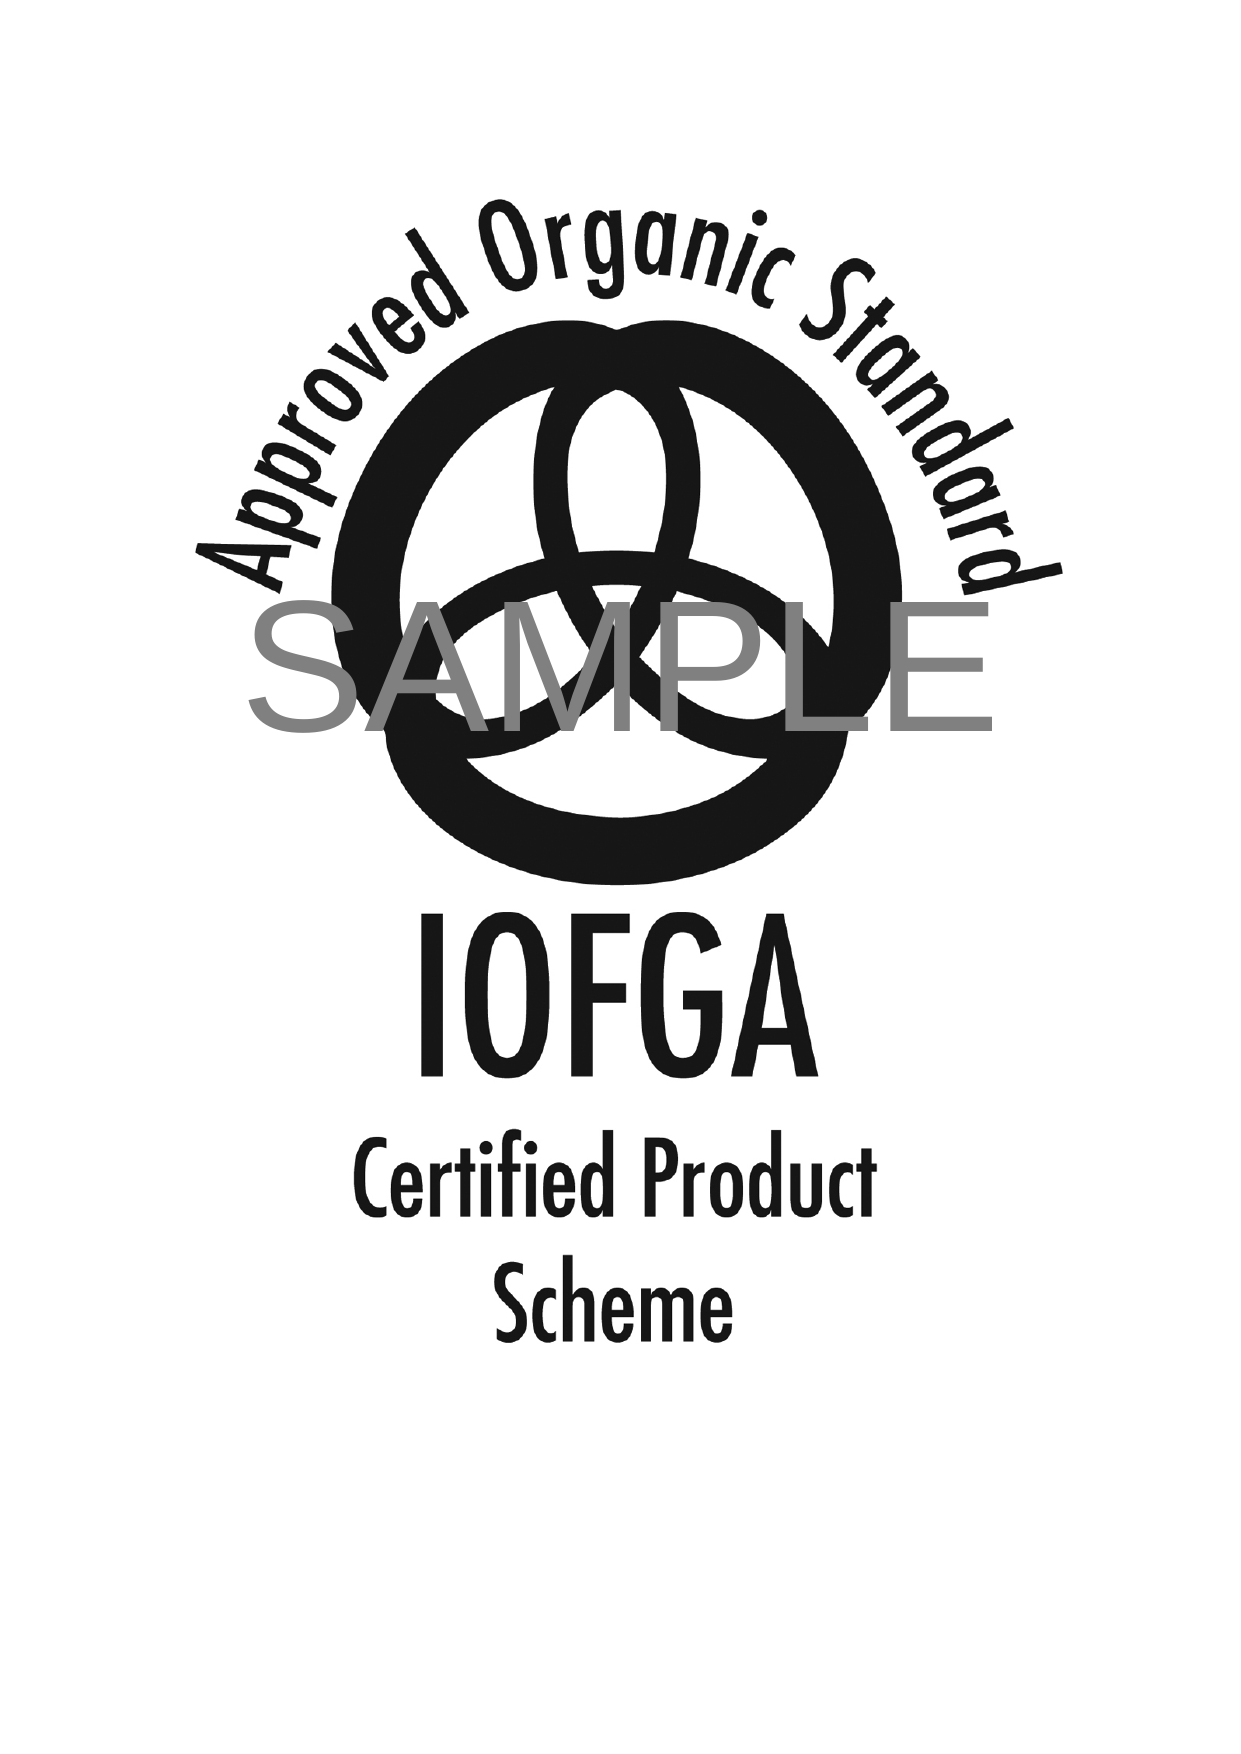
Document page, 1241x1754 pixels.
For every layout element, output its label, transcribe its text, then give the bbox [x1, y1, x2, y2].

text SAMPLE [150, 555, 1090, 771]
picture [150, 150, 1122, 1400]
